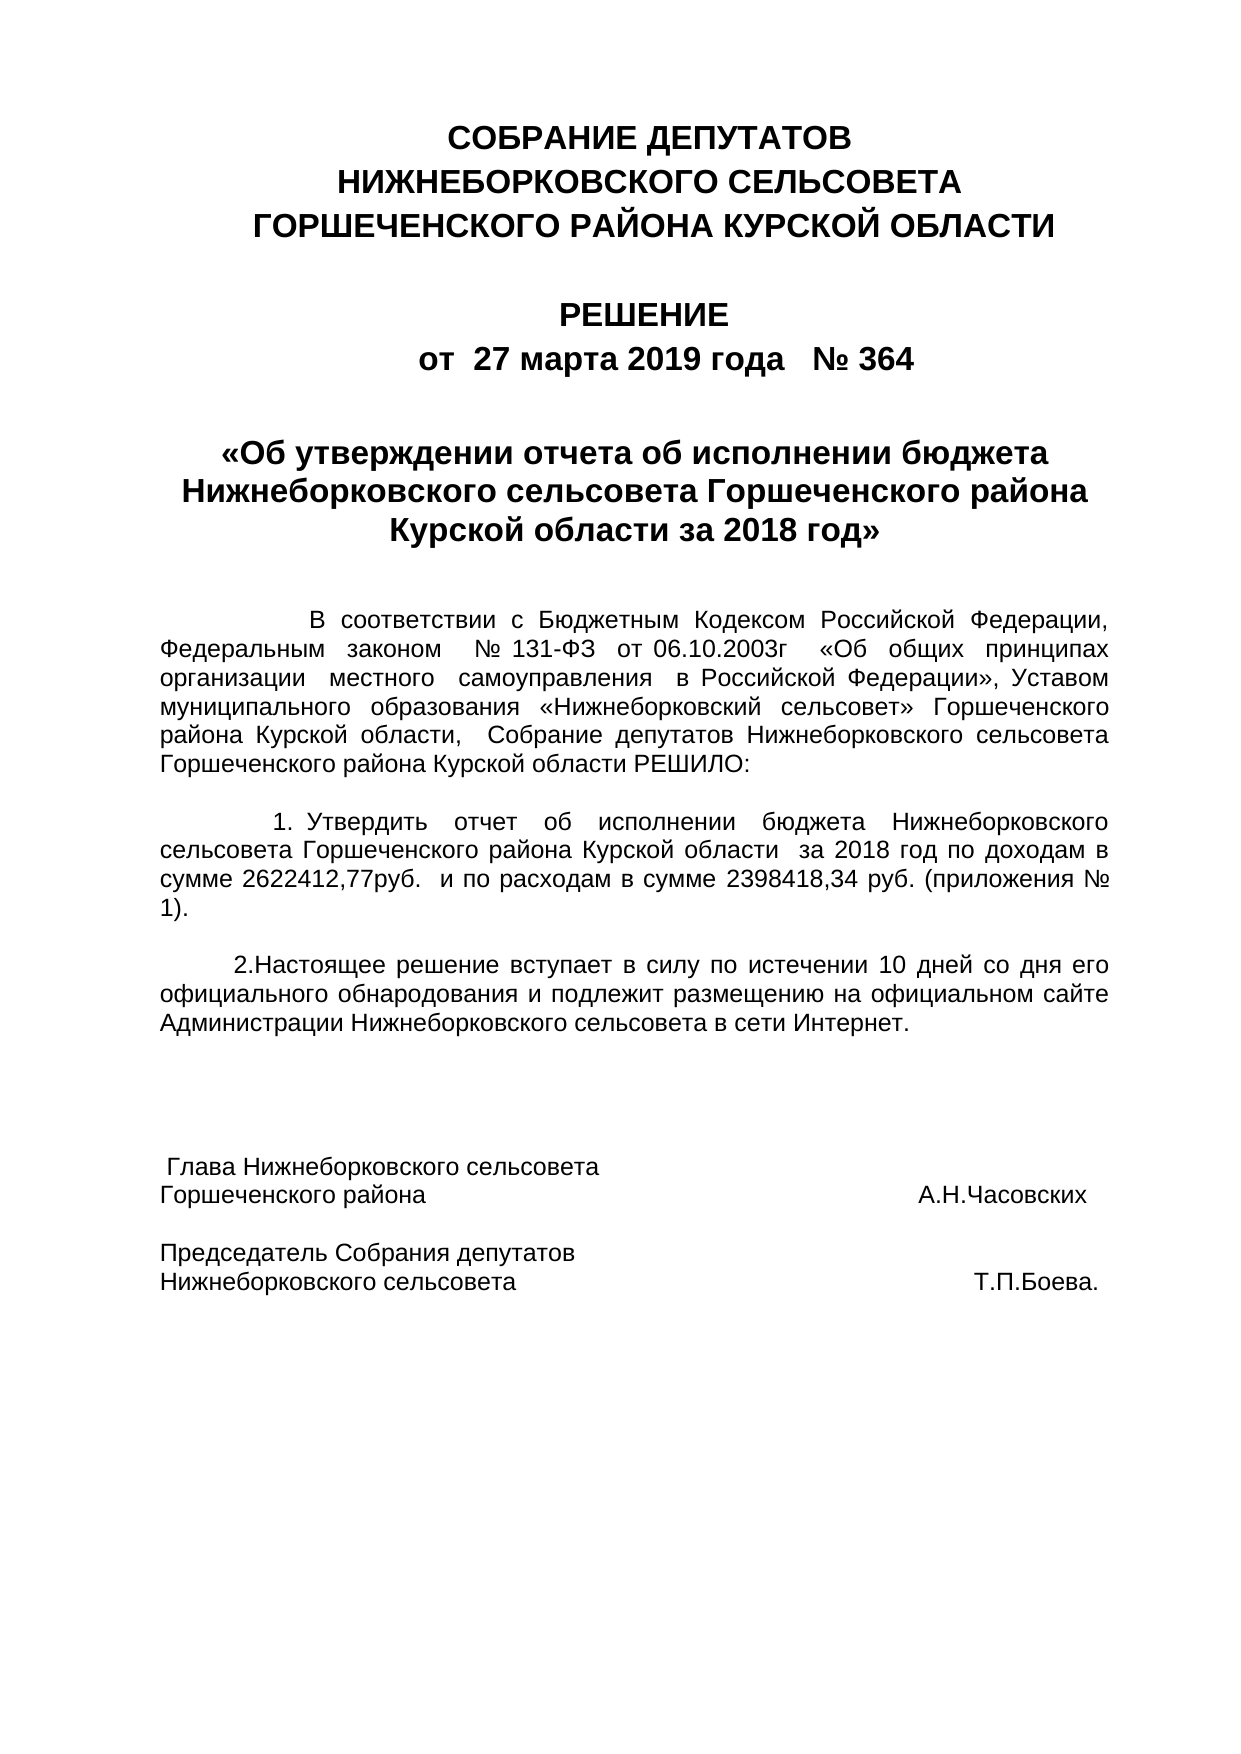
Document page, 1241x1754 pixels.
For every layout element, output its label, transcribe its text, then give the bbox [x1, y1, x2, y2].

text Нижнеборковского сельсовета Т.П.Боева. [159, 1267, 1110, 1296]
text Горшеченского района А.Н.Часовских [159, 1181, 1110, 1209]
text 1. Утвердить отчет об исполнении бюджета Нижнеборковского сельсовета Горшеченского района Курской области за 2018 год по доходам в сумме 2622412,77руб. и по расходам в сумме 2398418,34 руб. (приложения № 1). [159, 807, 1110, 922]
text ГОРШЕЧЕНСКОГО РАЙОНА КУРСКОЙ ОБЛАСТИ [189, 206, 1110, 245]
text 2.Настоящее решение вступает в силу по истечении 10 дней со дня его официального обнародования и подлежит размещению на официальном сайте Администрации Нижнеборковского сельсовета в сети Интернет. [159, 951, 1110, 1037]
text В соответствии с Бюджетным Кодексом Российской Федерации, Федеральным законом № 131-ФЗ от 06.10.2003г «Об общих принципах организации местного самоуправления в Российской Федерации», Уставом муниципального образования «Нижнеборковский сельсовет» Горшеченского района Курской области, Собрание депутатов Нижнеборковского сельсовета Горшеченского района Курской области РЕШИЛО: [159, 606, 1110, 778]
text Председатель Собрания депутатов [159, 1238, 1110, 1267]
text Глава Нижнеборковского сельсовета [159, 1152, 1110, 1181]
text НИЖНЕБОРКОВСКОГО СЕЛЬСОВЕТА [189, 162, 1110, 201]
text «Об утверждении отчета об исполнении бюджета Нижнеборковского сельсовета Горшеченского района Курской области за 2018 год» [159, 433, 1110, 548]
text РЕШЕНИЕ [159, 295, 1110, 333]
text СОБРАНИЕ ДЕПУТАТОВ [189, 118, 1110, 157]
text от 27 марта 2019 года № 364 [222, 339, 1110, 377]
